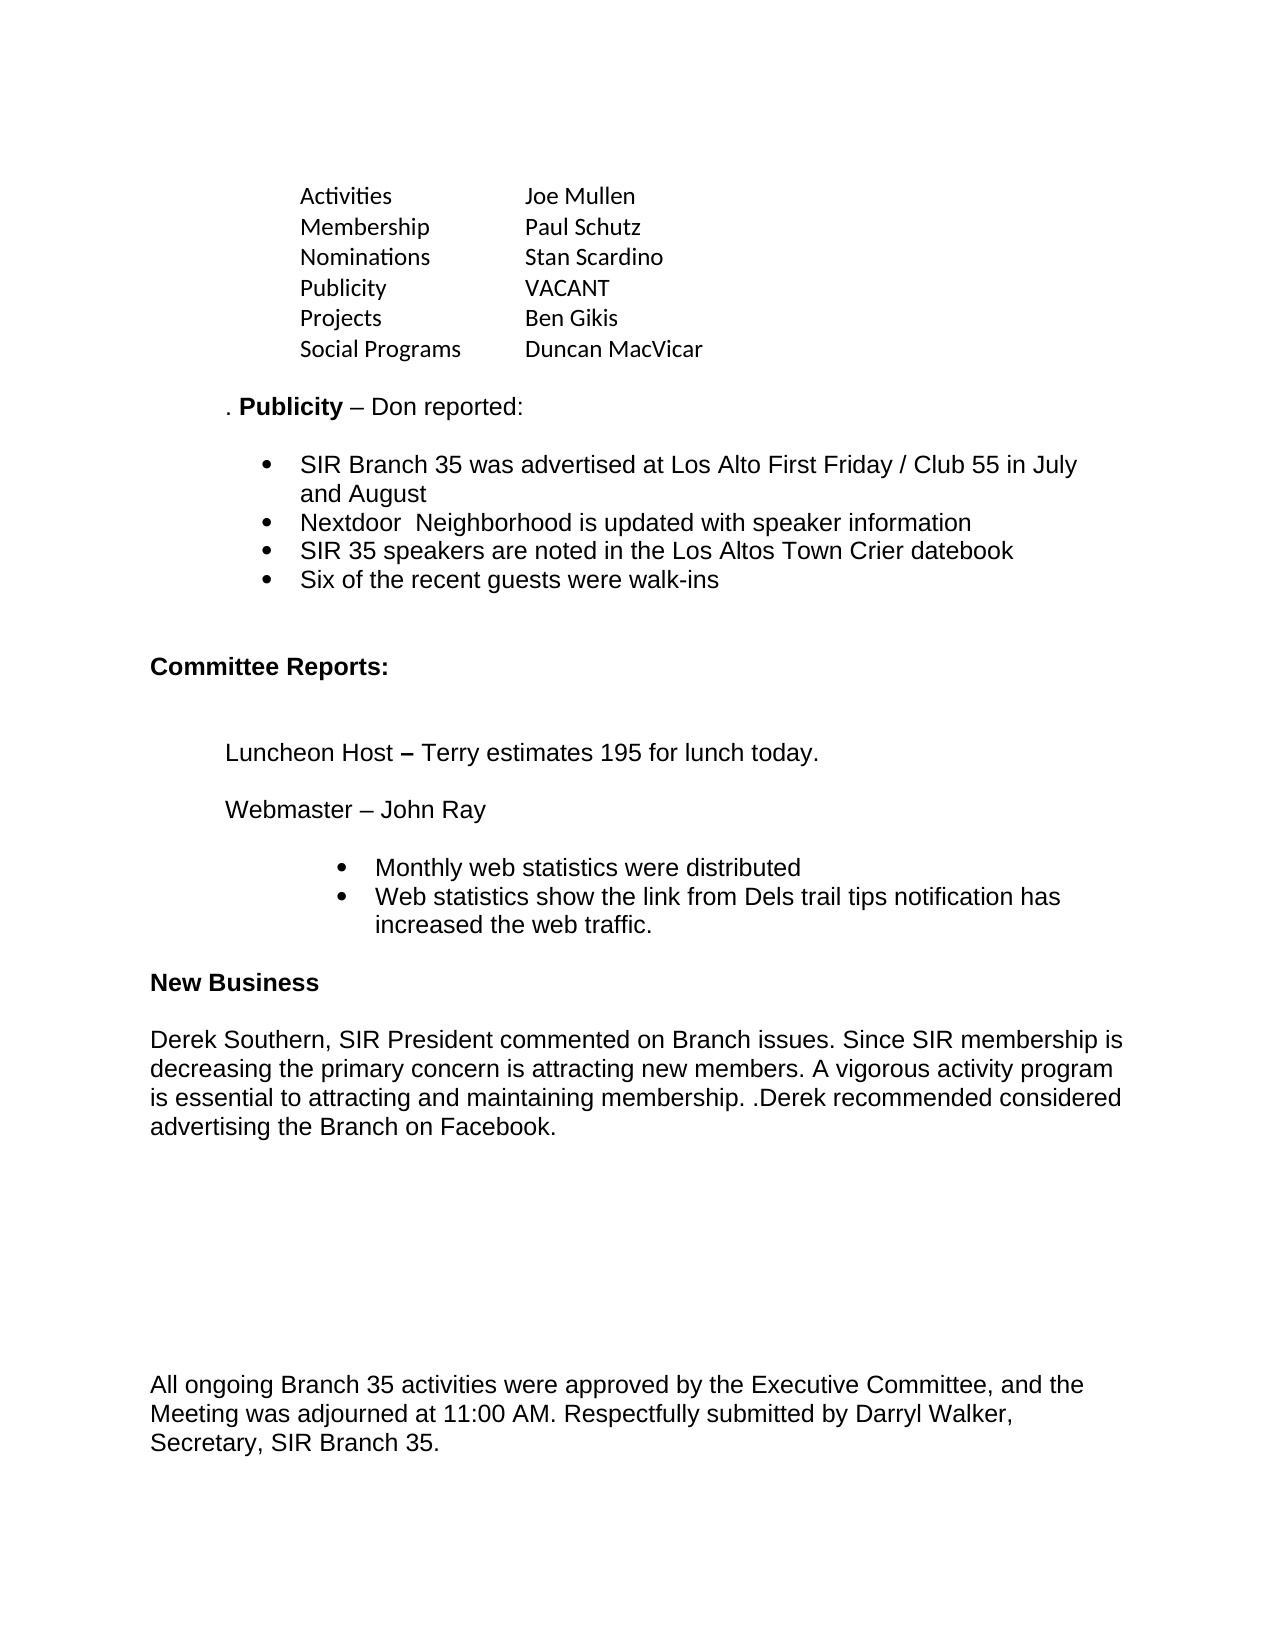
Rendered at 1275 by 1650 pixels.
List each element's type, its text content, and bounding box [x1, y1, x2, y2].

list SIR 35 speakers are noted in the Los Altos Town Crier datebook [262, 536, 1125, 565]
text Derek Southern, SIR President commented on Branch issues. Since SIR membership is decreasing the primary concern is attracting new members. A vigorous activity program is essential to attracting and maintaining membership. .Derek recommended considered advertising the Branch on Facebook. [150, 1026, 1125, 1141]
text New Business [150, 968, 1125, 997]
text Luncheon Host – Terry estimates 195 for lunch today. [150, 738, 1125, 767]
list Nextdoor Neighborhood is updated with speaker information [262, 507, 1125, 536]
text Nominations Stan Scardino [300, 242, 1125, 272]
text Projects Ben Gikis [300, 303, 1125, 333]
text . Publicity – Don reported: [225, 392, 1125, 421]
text All ongoing Branch 35 activities were approved by the Executive Committee, and the Meeting was adjourned at 11:00 AM. Respectfully submitted by Darryl Walker, Secretary, SIR Branch 35. [150, 1371, 1125, 1457]
text Webmaster – John Ray [150, 795, 1125, 824]
list SIR Branch 35 was advertised at Los Alto First Friday / Club 55 in July and August [262, 450, 1125, 507]
text Publicity VACANT [300, 272, 1125, 303]
list Six of the recent guests were walk-ins [262, 565, 1125, 594]
list Monthly web statistics were distributed [337, 853, 1125, 882]
list Web statistics show the link from Dels trail tips notification has increased the web traffic. [337, 882, 1125, 939]
text Social Programs Duncan MacVicar [300, 333, 1125, 364]
text Membership Paul Schutz [300, 211, 1125, 242]
text Committee Reports: [150, 652, 1125, 680]
text Activities Joe Mullen [300, 181, 1125, 211]
